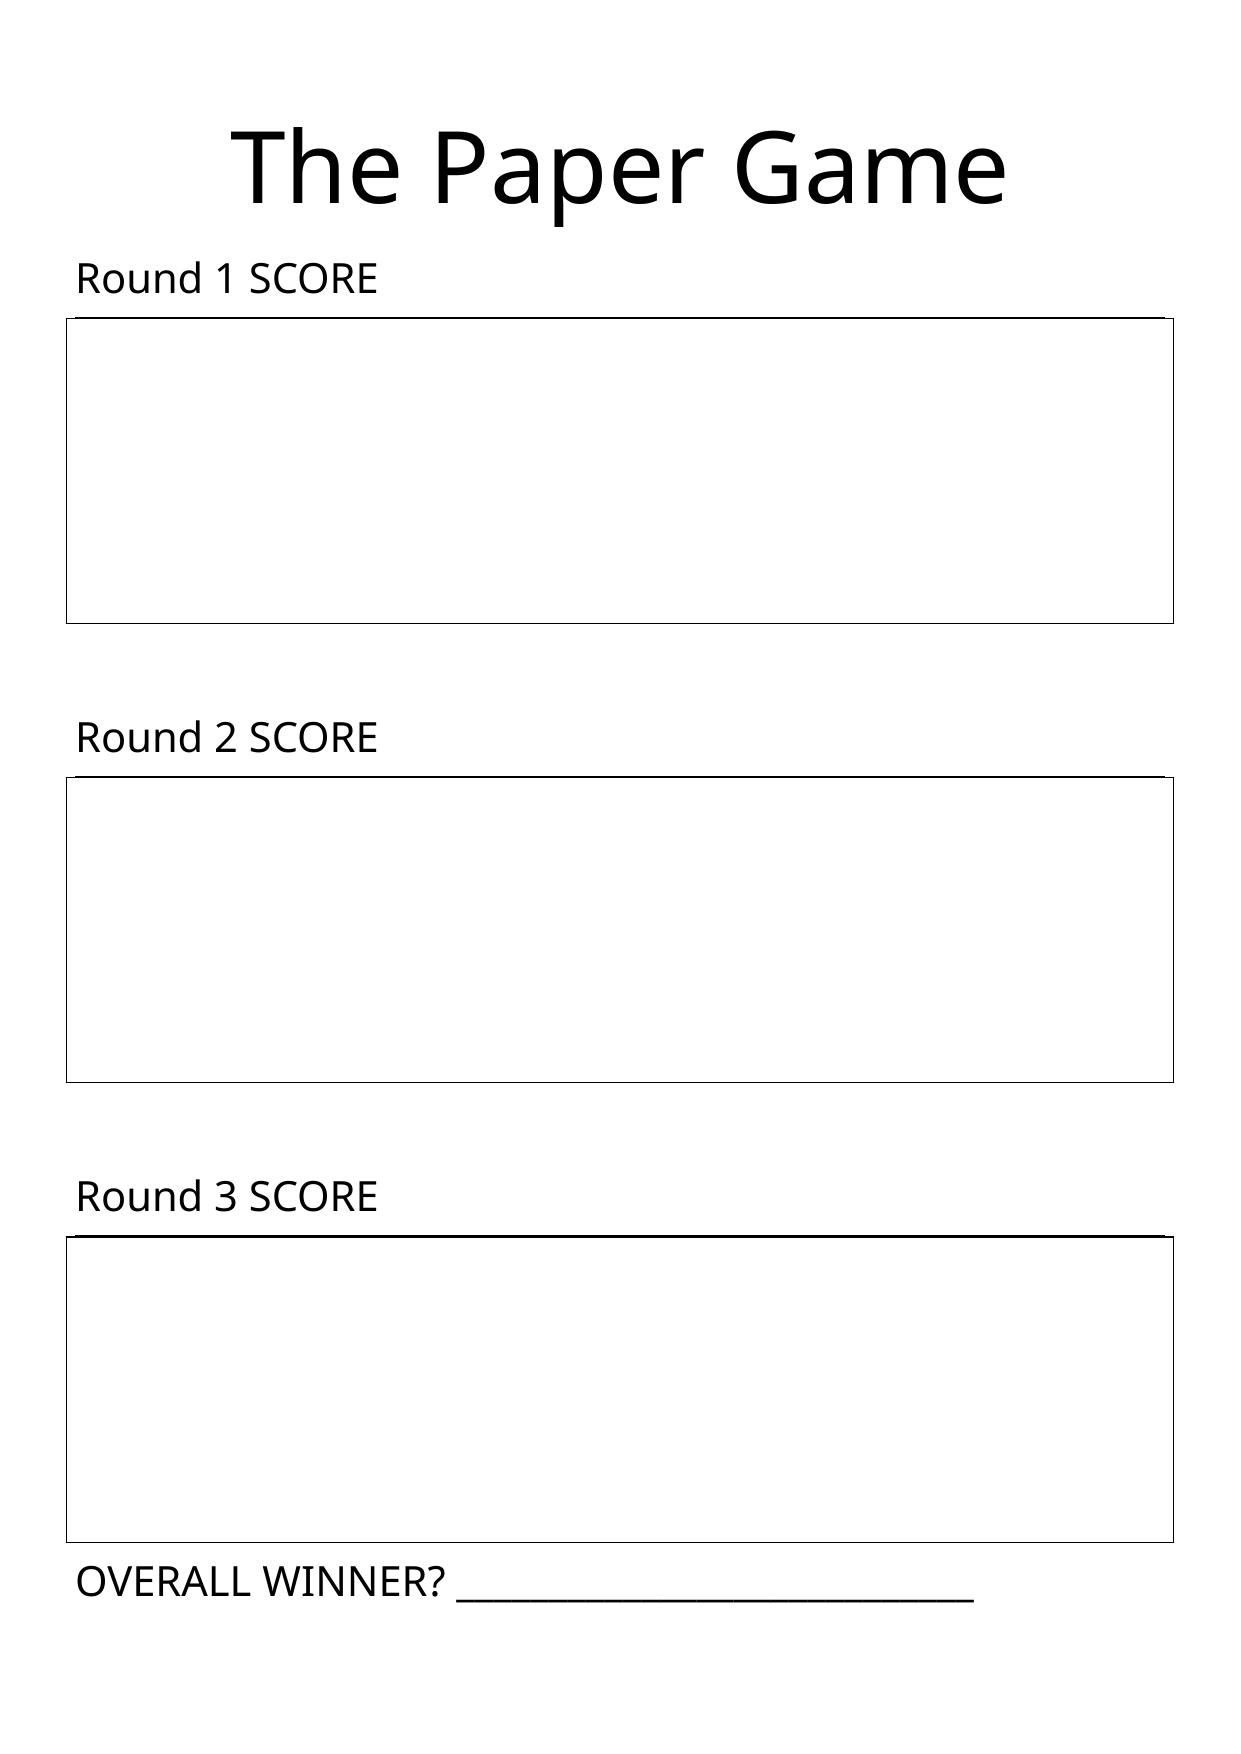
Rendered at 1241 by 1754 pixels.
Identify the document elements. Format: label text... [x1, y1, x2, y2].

text Round 1 SCORE [75, 239, 1165, 317]
text The Paper Game [75, 89, 1165, 239]
text OVERALL WINNER? ____________________________ [75, 1543, 1165, 1618]
text Round 3 SCORE [75, 1158, 1165, 1235]
text Round 2 SCORE [75, 699, 1165, 776]
